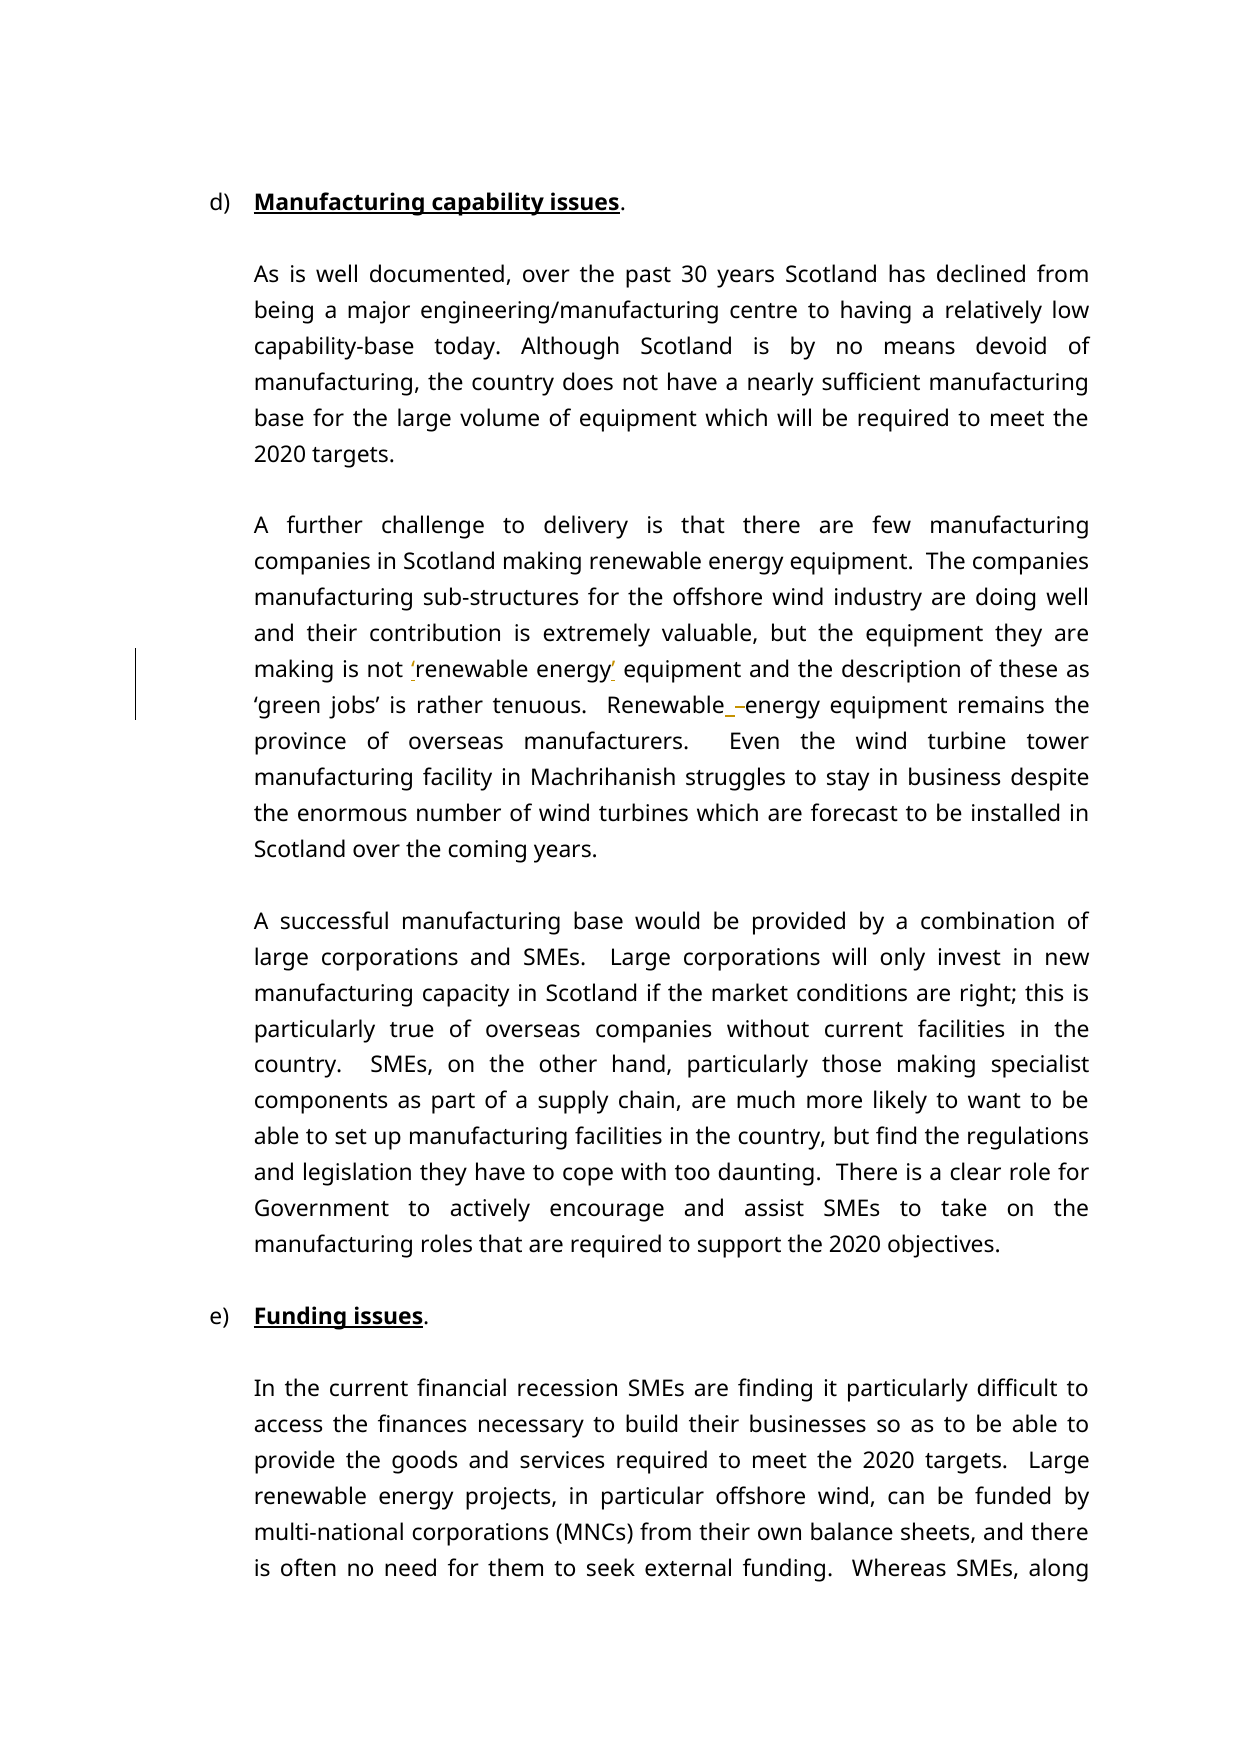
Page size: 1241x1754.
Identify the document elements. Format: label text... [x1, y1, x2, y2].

list Manufacturing capability issues. [209, 186, 1090, 217]
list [253, 1372, 1090, 1583]
list Funding issues. [209, 1300, 1090, 1331]
list A further challenge to delivery is that there are few manufacturing companies in Scotland making renewable energy equipment. The companies manufacturing sub-structures for the offshore wind industry are doing well and their contribution is extremely valuable, but the equipment they are making is not renewable energy equipment and the description of these as ‘green jobs’ is rather tenuous. Renewableenergy equipment remains the province of overseas manufacturers. Even the wind turbine tower manufacturing facility in Machrihanish struggles to stay in business despite the enormous number of wind turbines which are forecast to be installed in Scotland over the coming years. [253, 509, 1090, 864]
list A successful manufacturing base would be provided by a combination of large corporations and SMEs. Large corporations will only invest in new manufacturing capacity in Scotland if the market conditions are right; this is particularly true of overseas companies without current facilities in the country. SMEs, on the other hand, particularly those making specialist components as part of a supply chain, are much more likely to want to be able to set up manufacturing facilities in the country, but find the regulations and legislation they have to cope with too daunting. There is a clear role for Government to actively encourage and assist SMEs to take on the manufacturing roles that are required to support the 2020 objectives. [253, 905, 1090, 1259]
list As is well documented, over the past 30 years Scotland has declined from being a major engineering/manufacturing centre to having a relatively low capability-base today. Although Scotland is by no means devoid of manufacturing, the country does not have a nearly sufficient manufacturing base for the large volume of equipment which will be required to meet the 2020 targets. [253, 258, 1090, 469]
